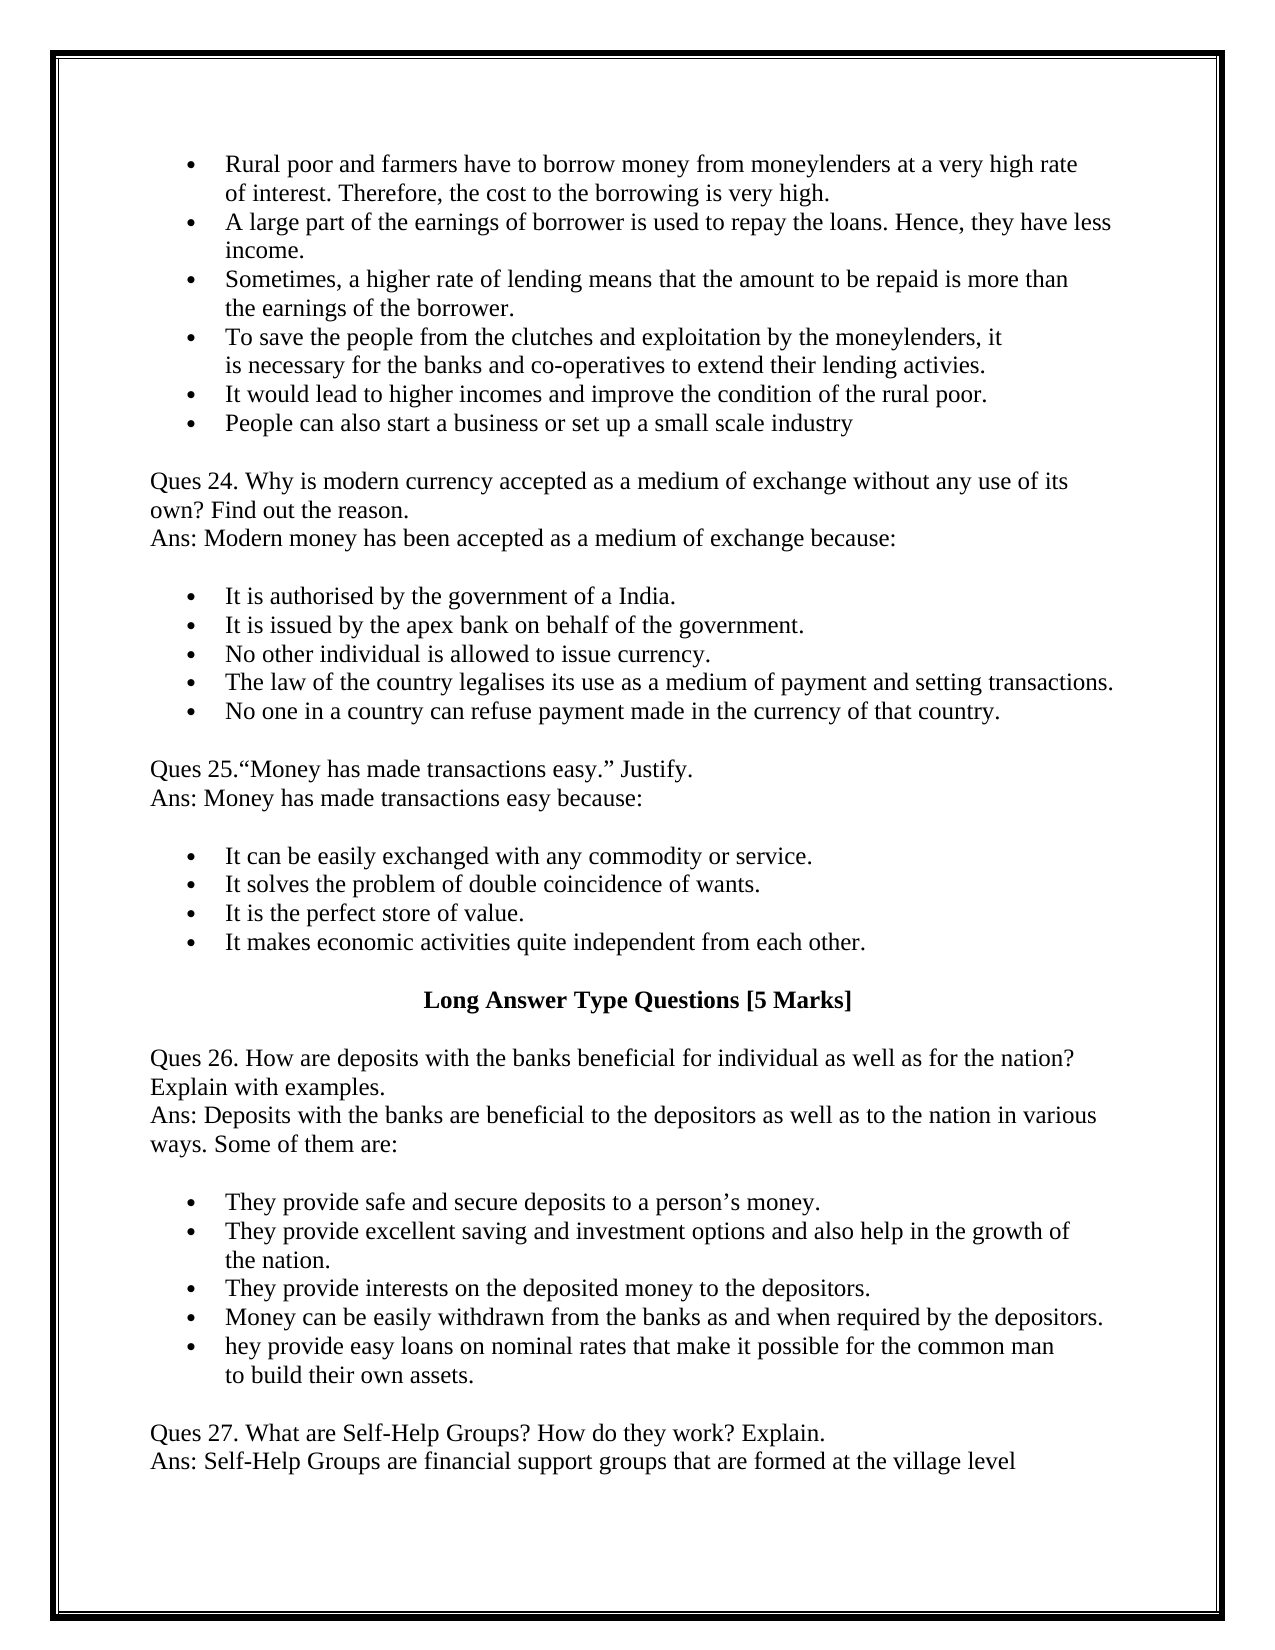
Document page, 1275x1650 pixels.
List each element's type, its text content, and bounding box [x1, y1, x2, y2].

list No other individual is allowed to issue currency. [187, 639, 1135, 667]
list It makes economic activities quite independent from each other. [187, 927, 1135, 956]
list Sometimes, a higher rate of lending means that the amount to be repaid is more than the earnings of the borrower. [187, 264, 1104, 322]
list The law of the country legalises its use as a medium of payment and setting transactions. [187, 667, 1135, 696]
list Rural poor and farmers have to borrow money from moneylenders at a very high rate of interest. Therefore, the cost to the borrowing is very high. [187, 149, 1104, 207]
subtitle Long Answer Type Questions [5 Marks] [395, 986, 880, 1014]
list It would lead to higher incomes and improve the condition of the rural poor. [187, 379, 1135, 408]
text Ans: Deposits with the banks are beneficial to the depositors as well as to the nation in various ways. Some of them are: [150, 1101, 1097, 1158]
list A large part of the earnings of borrower is used to repay the loans. Hence, they have less income. [187, 207, 1112, 264]
list They provide safe and secure deposits to a person’s money. [187, 1187, 1135, 1216]
text Ans: Modern money has been accepted as a medium of exchange because: [150, 523, 1135, 552]
list hey provide easy loans on nominal rates that make it possible for the common man to build their own assets. [187, 1331, 1080, 1388]
text Ques 24. Why is modern currency accepted as a medium of exchange without any use of its own? Find out the reason. [150, 466, 1071, 523]
list Money can be easily withdrawn from the banks as and when required by the depositors. [187, 1302, 1135, 1331]
list It solves the problem of double coincidence of wants. [187, 869, 1135, 898]
list To save the people from the clutches and exploitation by the moneylenders, it is necessary for the banks and co-operatives to extend their lending activies. [187, 322, 1025, 379]
text Ques 25.“Money has made transactions easy.” Justify. Ans: Money has made transactions easy because: [150, 754, 696, 812]
list It is issued by the apex bank on behalf of the government. [187, 610, 1135, 639]
list They provide excellent saving and investment options and also help in the growth of the nation. [187, 1216, 1107, 1273]
text Ans: Self-Help Groups are financial support groups that are formed at the village level [150, 1446, 1135, 1475]
text Ques 27. What are Self-Help Groups? How do they work? Explain. [150, 1418, 1135, 1446]
list They provide interests on the deposited money to the depositors. [187, 1273, 1135, 1302]
list People can also start a business or set up a small scale industry [187, 408, 1135, 437]
list It is authorised by the government of a India. [187, 581, 1135, 610]
list It is the perfect store of value. [187, 898, 1135, 927]
list It can be easily exchanged with any commodity or service. [187, 841, 1135, 869]
list No one in a country can refuse payment made in the currency of that country. [187, 696, 1135, 725]
text Ques 26. How are deposits with the banks beneficial for individual as well as for the nation? Explain with examples. [150, 1043, 1074, 1101]
